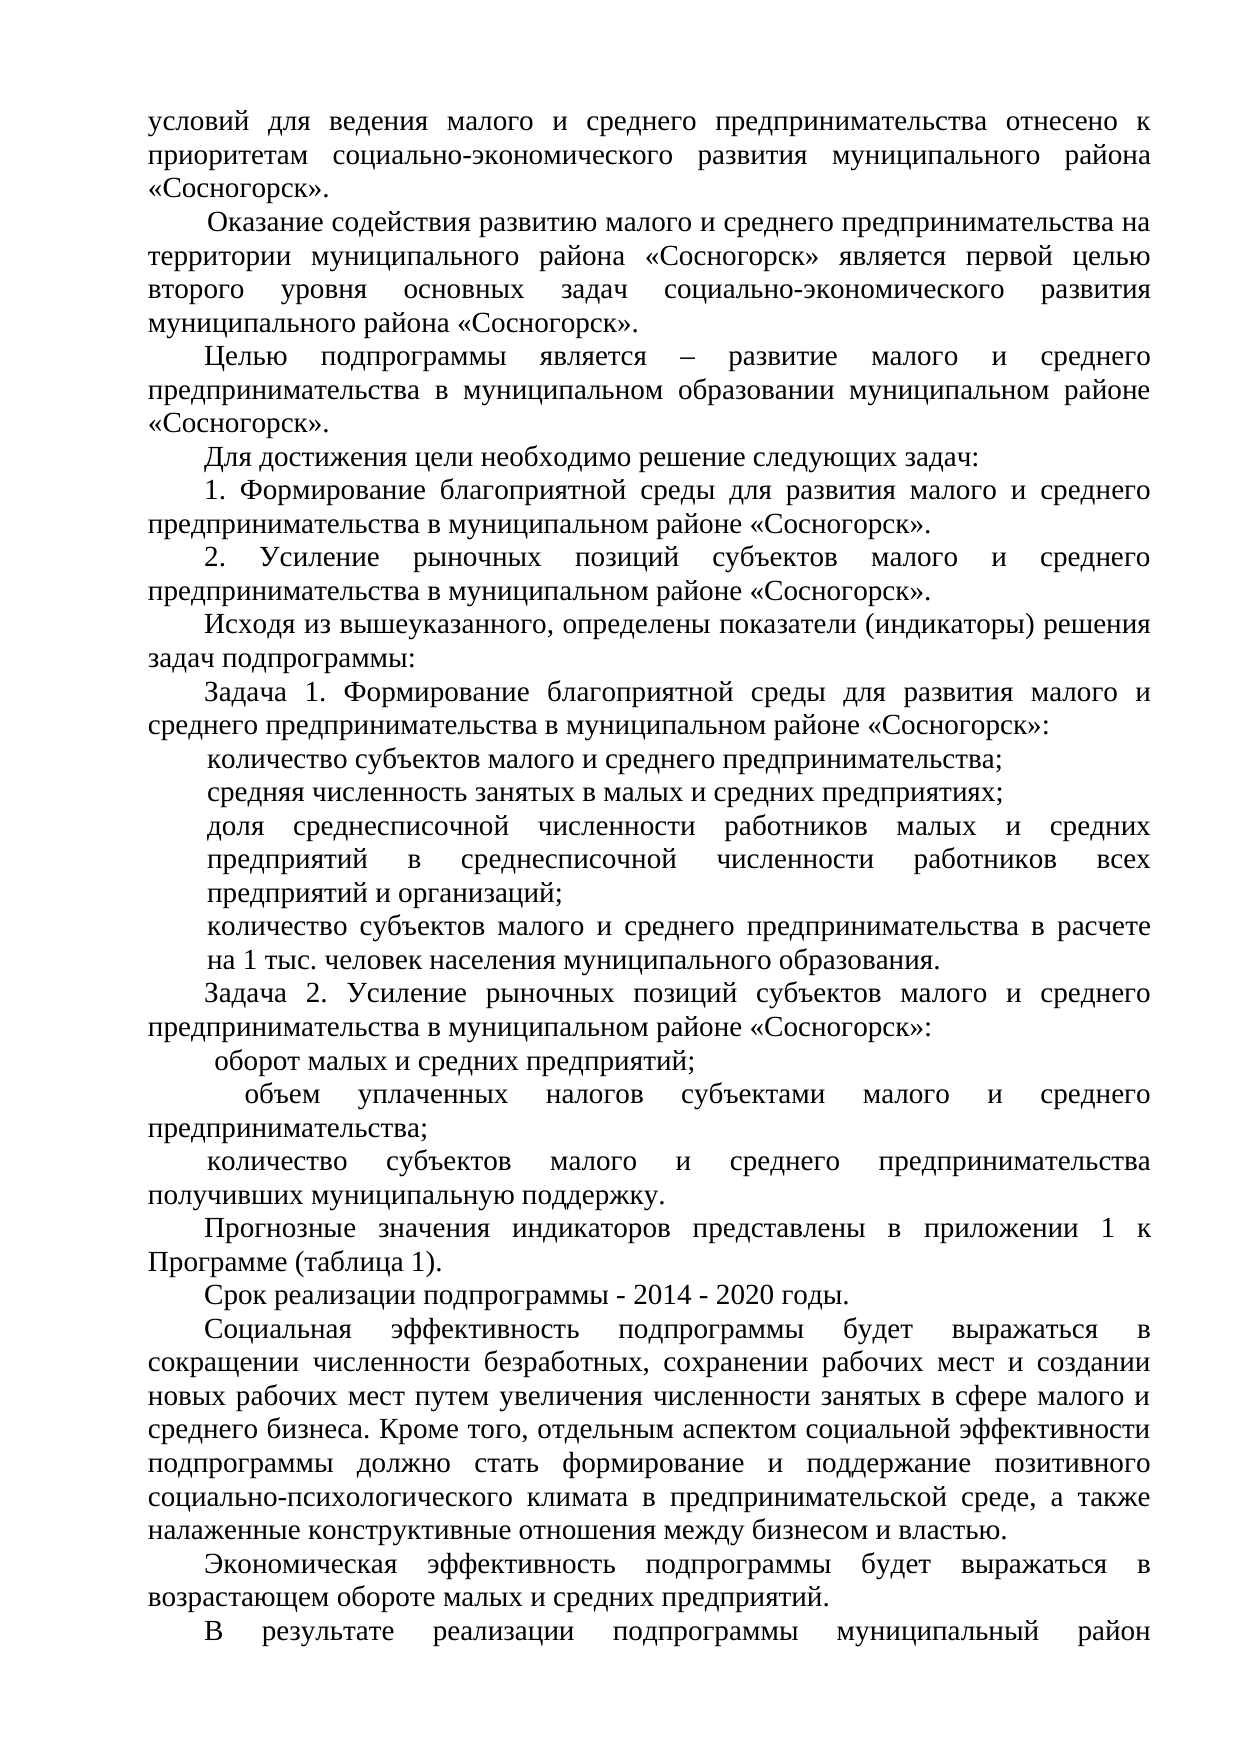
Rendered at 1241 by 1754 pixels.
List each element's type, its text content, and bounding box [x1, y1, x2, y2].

text Экономическая эффективность подпрограммы будет выражаться в возрастающем обороте малых и средних предприятий. [148, 1546, 1152, 1613]
text Задача 1. Формирование благоприятной среды для развития малого и среднего предпринимательства в муниципальном районе «Сосногорск»: [148, 674, 1152, 741]
text количество субъектов малого и среднего предпринимательства; [207, 741, 1152, 774]
text 1. Формирование благоприятной среды для развития малого и среднего предпринимательства в муниципальном районе «Сосногорск». [148, 472, 1152, 539]
text Целью подпрограммы является – развитие малого и среднего предпринимательства в муниципальном образовании муниципальном районе «Сосногорск». [148, 338, 1152, 439]
text Социальная эффективность подпрограммы будет выражаться в сокращении численности безработных, сохранении рабочих мест и создании новых рабочих мест путем увеличения численности занятых в сфере малого и среднего бизнеса. Кроме того, отдельным аспектом социальной эффективности подпрограммы должно стать формирование и поддержание позитивного социально-психологического климата в предпринимательской среде, а также налаженные конструктивные отношения между бизнесом и властью. [148, 1311, 1152, 1546]
text Для достижения цели необходимо решение следующих задач: [148, 439, 1152, 472]
text Оказание содействия развитию малого и среднего предпринимательства на территории муниципального района «Сосногорск» является первой целью второго уровня основных задач социально-экономического развития муниципального района «Сосногорск». [148, 204, 1152, 338]
text Исходя из вышеуказанного, определены показатели (индикаторы) решения задач подпрограммы: [148, 607, 1152, 674]
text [148, 103, 1152, 204]
text оборот малых и средних предприятий; [148, 1043, 1152, 1076]
text Прогнозные значения индикаторов представлены в приложении 1 к Программе (таблица 1). [148, 1210, 1152, 1277]
text доля среднесписочной численности работников малых и средних предприятий в среднесписочной численности работников всех предприятий и организаций; [207, 808, 1152, 908]
text Задача 2. Усиление рыночных позиций субъектов малого и среднего предпринимательства в муниципальном районе «Сосногорск»: [148, 976, 1152, 1043]
text количество субъектов малого и среднего предпринимательства в расчете на 1 тыс. человек населения муниципального образования. [207, 908, 1152, 976]
text 2. Усиление рыночных позиций субъектов малого и среднего предпринимательства в муниципальном районе «Сосногорск». [148, 539, 1152, 607]
text Срок реализации подпрограммы - 2014 - 2020 годы. [148, 1277, 1152, 1311]
text количество субъектов малого и среднего предпринимательства получивших муниципальную поддержку. [148, 1143, 1152, 1210]
text средняя численность занятых в малых и средних предприятиях; [207, 774, 1152, 808]
text объем уплаченных налогов субъектами малого и среднего предпринимательства; [148, 1076, 1152, 1143]
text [148, 1613, 1152, 1646]
